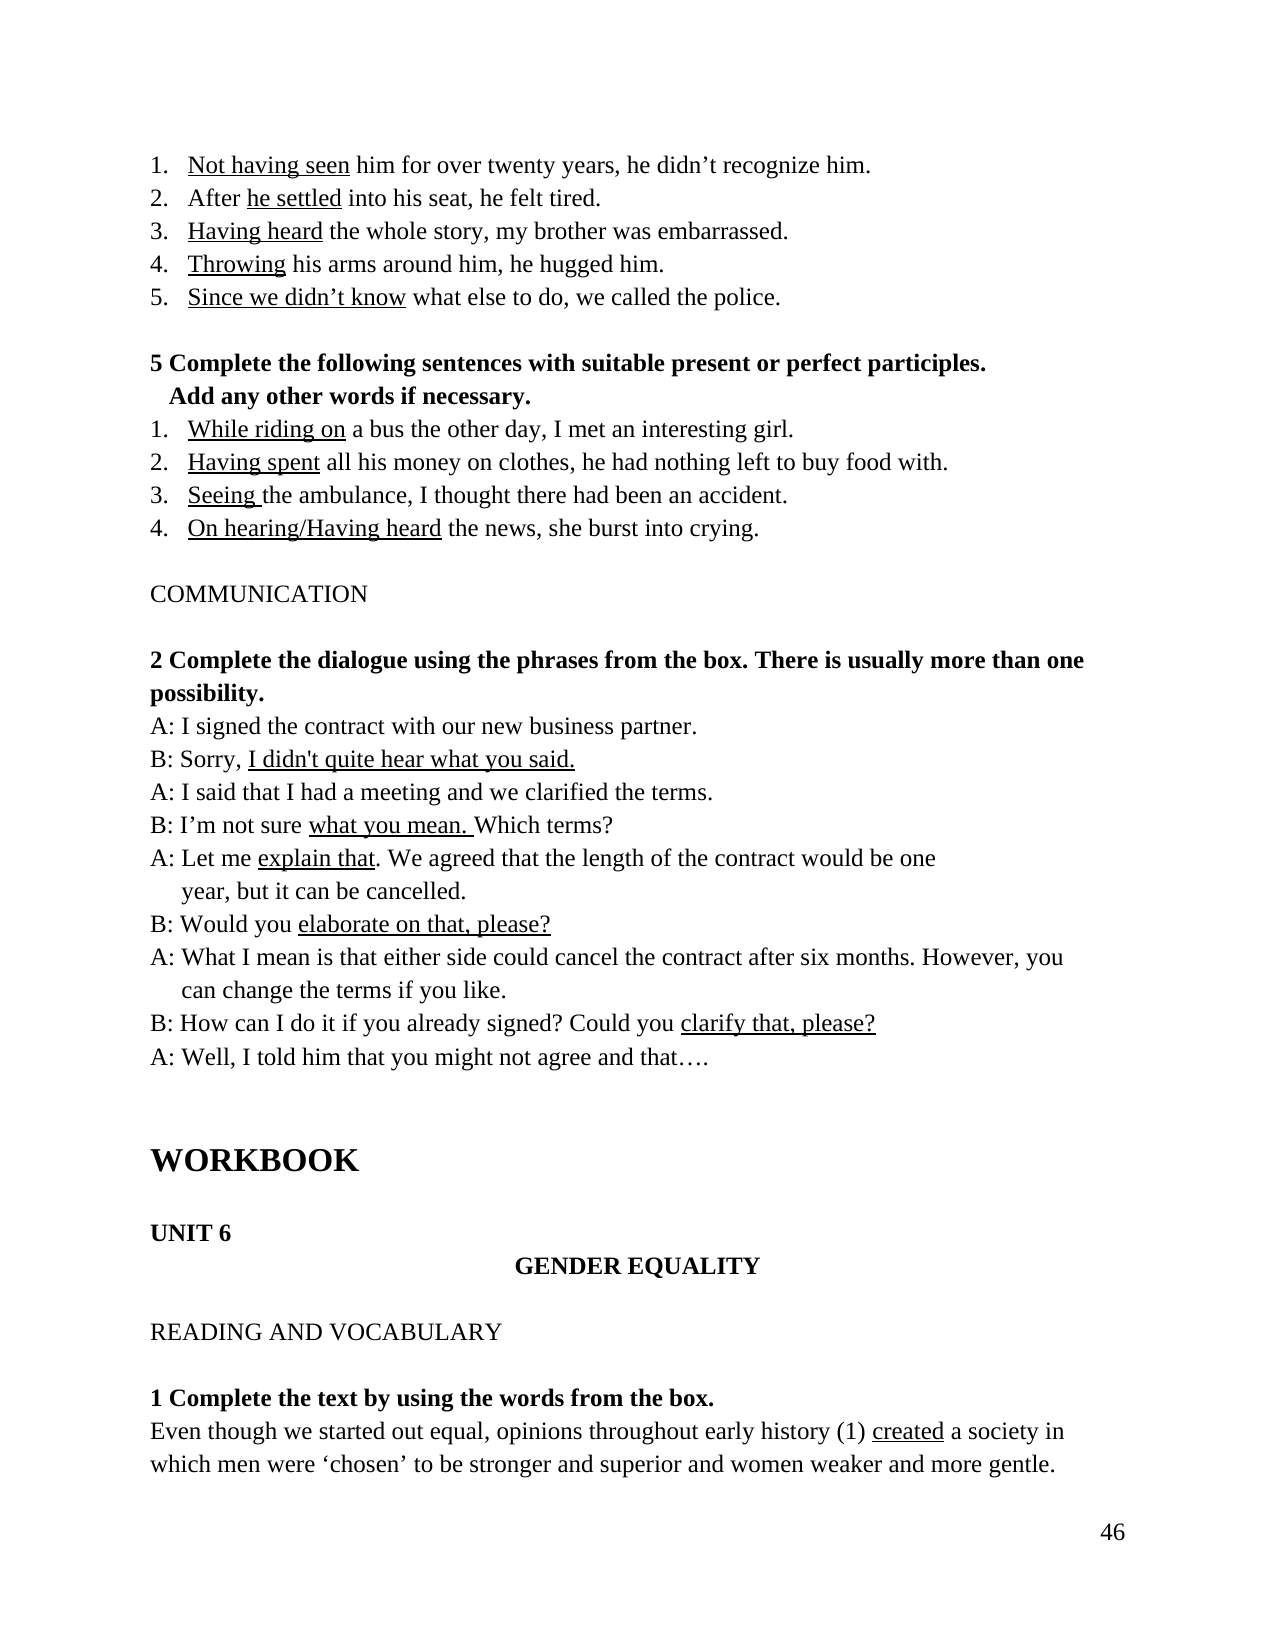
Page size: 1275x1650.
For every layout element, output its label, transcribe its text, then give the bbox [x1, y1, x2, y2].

list Seeing the ambulance, I thought there had been an accident. [150, 480, 1125, 509]
subtitle Not having seen him for over twenty years, he didn’t recognize him. [150, 150, 1125, 179]
text A: What I mean is that either side could cancel the contract after six months. However, you [150, 942, 1125, 971]
text GENDER EQUALITY [150, 1251, 1125, 1279]
text A: I said that I had a meeting and we clarified the terms. B: I’m not sure what you mean. Which terms? [150, 777, 1125, 839]
list On hearing/Having heard the news, she burst into crying. [150, 513, 1125, 542]
text A: Well, I told him that you might not agree and that…. [150, 1042, 1125, 1070]
text WORKBOOK [150, 1141, 1125, 1179]
list While riding on a bus the other day, I met an interesting girl. [150, 414, 1125, 443]
text A: I signed the contract with our new business partner. [150, 711, 1125, 740]
text A: Let me explain that. We agreed that the length of the contract would be one [150, 843, 1125, 872]
text 2 Complete the dialogue using the phrases from the box. There is usually more than one possibility. [150, 645, 1125, 707]
subtitle Having heard the whole story, my brother was embarrassed. [150, 216, 1125, 245]
text 5 Complete the following sentences with suitable present or perfect participles. [150, 348, 1125, 377]
text year, but it can be cancelled. [150, 876, 1125, 905]
subtitle COMMUNICATION [150, 579, 1125, 608]
subtitle After he settled into his seat, he felt tired. [150, 183, 1125, 212]
text Add any other words if necessary. [150, 381, 1125, 410]
text B: Would you elaborate on that, please? [150, 909, 1125, 938]
text can change the terms if you like. [150, 976, 1125, 1004]
text B: Sorry, I didn't quite hear what you said. [150, 744, 1125, 773]
text B: How can I do it if you already signed? Could you clarify that, please? [150, 1008, 1125, 1037]
list Having spent all his money on clothes, he had nothing left to buy food with. [150, 447, 1125, 476]
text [150, 1416, 1125, 1478]
text READING AND VOCABULARY [150, 1317, 1125, 1346]
text UNIT 6 [150, 1218, 1125, 1246]
subtitle Since we didn’t know what else to do, we called the police. [150, 282, 1125, 311]
subtitle Throwing his arms around him, he hugged him. [150, 249, 1125, 278]
text 1 Complete the text by using the words from the box. [150, 1383, 1125, 1412]
